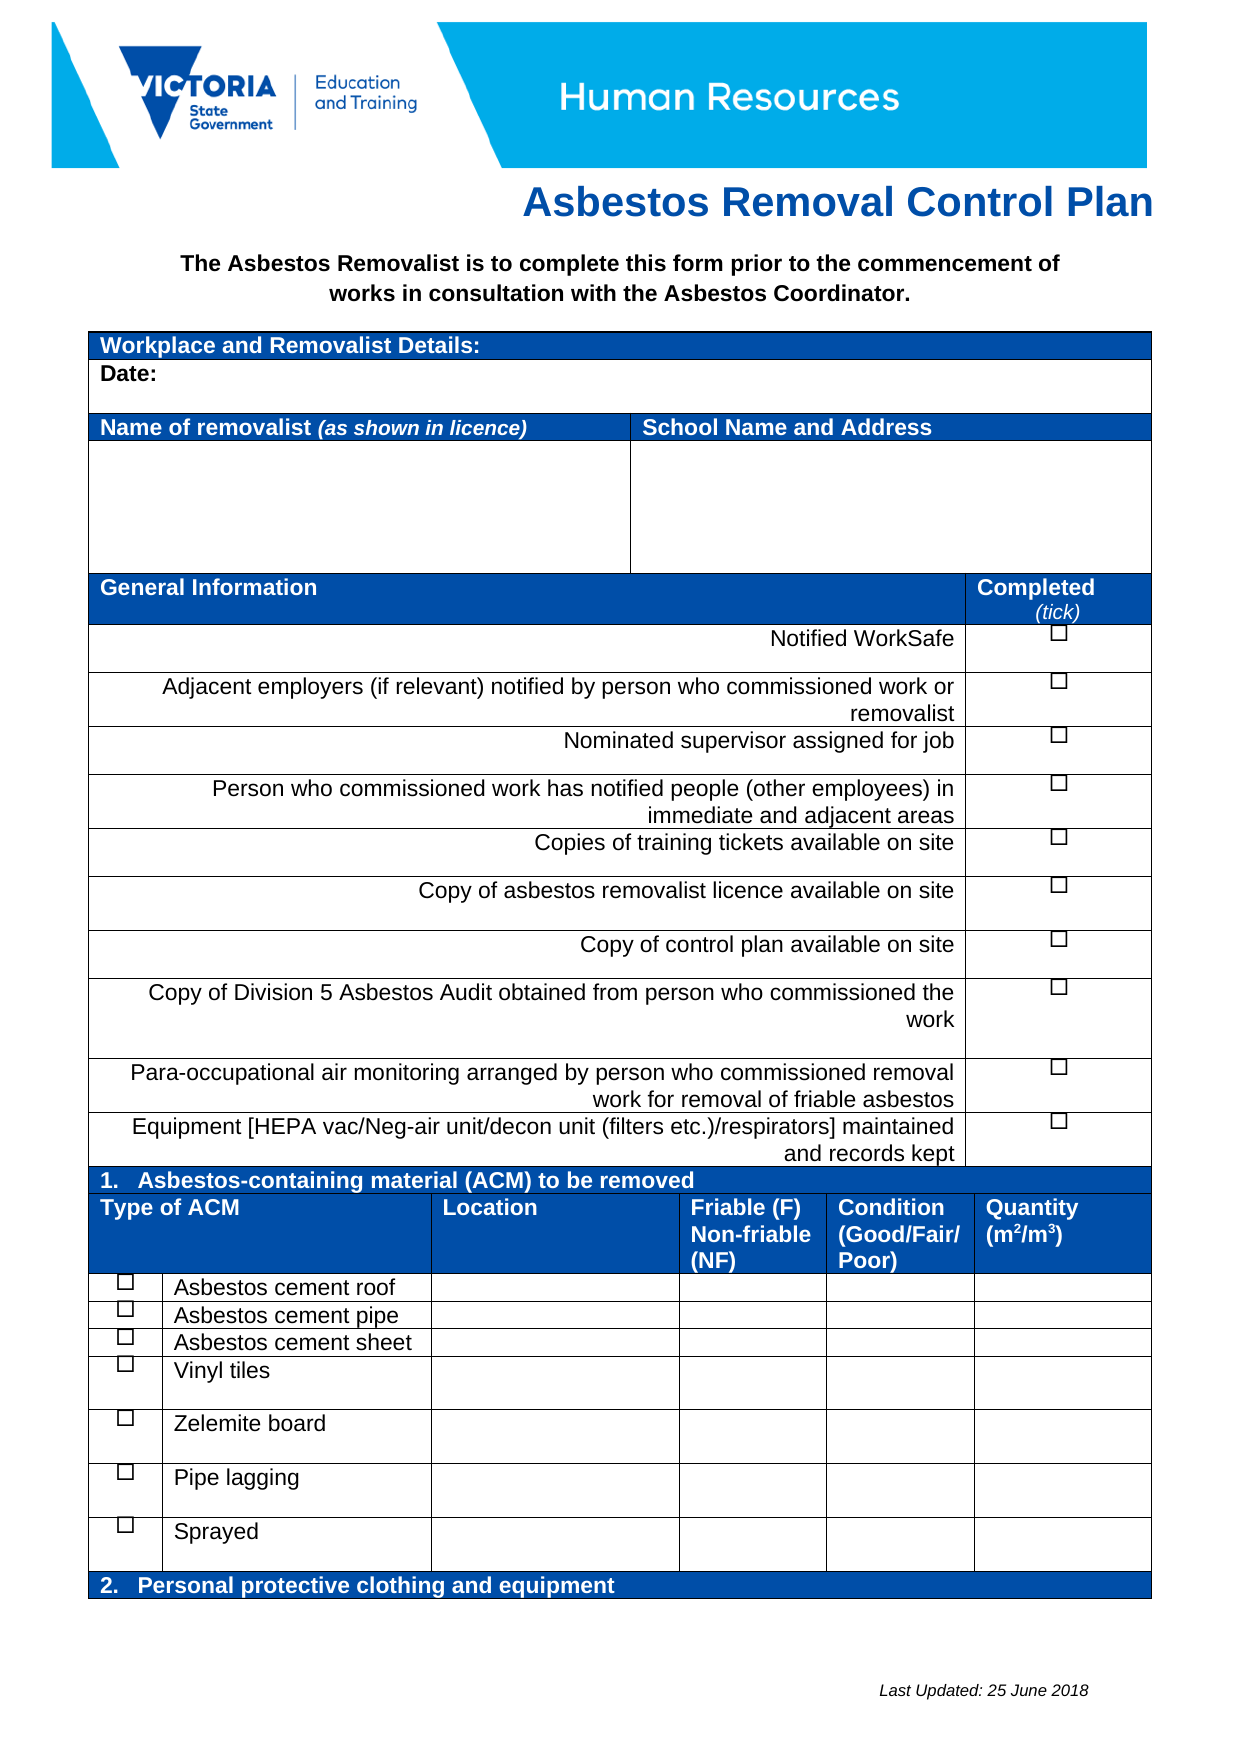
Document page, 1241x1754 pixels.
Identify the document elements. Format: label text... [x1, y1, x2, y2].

picture [649, 90, 669, 110]
table_cell [680, 1410, 826, 1463]
picture [860, 90, 878, 110]
table_cell [966, 877, 1151, 930]
table_cell Notified WorkSafe [89, 625, 965, 672]
table_cell [631, 441, 1151, 573]
table_cell [975, 1464, 1151, 1517]
table_cell Vinyl tiles [163, 1357, 431, 1409]
table_cell [89, 1410, 162, 1463]
table_cell General Information [89, 574, 965, 624]
table_cell Person who commissioned work has notified people (other employees) in immediate and adjacent areas [89, 775, 965, 828]
table_cell Type of ACM [89, 1194, 431, 1273]
picture [709, 83, 730, 109]
table_cell Asbestos cement pipe [163, 1302, 431, 1328]
table_cell [680, 1329, 826, 1356]
table_header Workplace and Removalist Details: [89, 333, 1151, 359]
table_cell [827, 1329, 974, 1356]
table_cell Name of removalist (as shown in licence) [89, 414, 630, 440]
table_cell Asbestos cement sheet [163, 1329, 431, 1356]
table_cell [966, 1059, 1151, 1112]
table_cell Friable (F) Non-friable (NF) [680, 1194, 826, 1273]
picture [884, 90, 898, 110]
table_cell [975, 1518, 1151, 1571]
table_cell [975, 1357, 1151, 1409]
table_cell [966, 931, 1151, 978]
table_cell [827, 1357, 974, 1409]
table_cell [89, 1274, 162, 1301]
table_cell [432, 1329, 679, 1356]
table_cell Sprayed [163, 1518, 431, 1571]
picture [839, 90, 856, 110]
table_cell Copy of Division 5 Asbestos Audit obtained from person who commissioned the work [89, 979, 965, 1058]
table_cell Personal protective clothing and equipment [89, 1572, 1151, 1598]
table_cell [966, 727, 1151, 774]
text The Asbestos Removalist is to complete this form prior to the commencement of works in consultation with the Asbestos Coordinator. [150, 250, 1090, 307]
table_cell Asbestos cement roof [163, 1274, 431, 1301]
picture [590, 90, 607, 110]
table_cell [966, 673, 1151, 726]
table_cell [89, 1329, 162, 1356]
text Asbestos Removal Control Plan [150, 177, 1154, 225]
picture [824, 90, 835, 109]
table_cell Adjacent employers (if relevant) notified by person who commissioned work or removalist [89, 673, 965, 726]
table_cell Para-occupational air monitoring arranged by person who commissioned removal work for removal of friable asbestos [89, 1059, 965, 1112]
table_cell Equipment [HEPA vac/Neg-air unit/decon unit (filters etc.)/respirators] maintained and records kept [89, 1113, 965, 1166]
table_cell [680, 1464, 826, 1517]
table_cell [827, 1302, 974, 1328]
table_cell [680, 1518, 826, 1571]
table_cell Condition (Good/Fair/Poor) [827, 1194, 974, 1273]
picture [733, 90, 752, 110]
picture [800, 90, 817, 110]
picture [676, 90, 694, 109]
table_cell Quantity (m2/m3) [975, 1194, 1151, 1273]
picture [562, 83, 584, 109]
table_cell [966, 625, 1151, 672]
table_cell [680, 1274, 826, 1301]
table_cell [680, 1302, 826, 1328]
table_cell [975, 1329, 1151, 1356]
table_cell [827, 1464, 974, 1517]
table_cell Asbestos-containing material (ACM) to be removed [89, 1167, 1151, 1193]
picture [614, 90, 645, 109]
table_cell [89, 1518, 162, 1571]
table_cell [966, 775, 1151, 828]
table_cell [966, 829, 1151, 876]
table_cell [975, 1410, 1151, 1463]
table_cell [89, 1464, 162, 1517]
table_cell [89, 441, 630, 573]
table_cell [432, 1464, 679, 1517]
table_cell [680, 1357, 826, 1409]
table_cell Zelemite board [163, 1410, 431, 1463]
table_cell [975, 1274, 1151, 1301]
table_cell Location [432, 1194, 679, 1273]
table_cell Nominated supervisor assigned for job [89, 727, 965, 774]
picture [774, 90, 794, 110]
table_cell School Name and Address [631, 414, 1151, 440]
table_cell Copy of control plan available on site [89, 931, 965, 978]
table_cell Date: [89, 360, 1151, 412]
table_cell [89, 1357, 162, 1409]
table_cell [432, 1274, 679, 1301]
picture [756, 90, 771, 110]
table_cell [966, 1113, 1151, 1166]
table_cell Completed (tick) [966, 574, 1151, 624]
table_cell [432, 1518, 679, 1571]
table_cell [432, 1302, 679, 1328]
table_cell [432, 1357, 679, 1409]
table_cell Copy of asbestos removalist licence available on site [89, 877, 965, 930]
table_cell [827, 1274, 974, 1301]
picture [51, 21, 1147, 169]
table_cell [966, 979, 1151, 1058]
table_cell Copies of training tickets available on site [89, 829, 965, 876]
table_cell Pipe lagging [163, 1464, 431, 1517]
table_cell [975, 1302, 1151, 1328]
table_cell [827, 1518, 974, 1571]
table_cell [827, 1410, 974, 1463]
table_cell [432, 1410, 679, 1463]
table_cell [89, 1302, 162, 1328]
